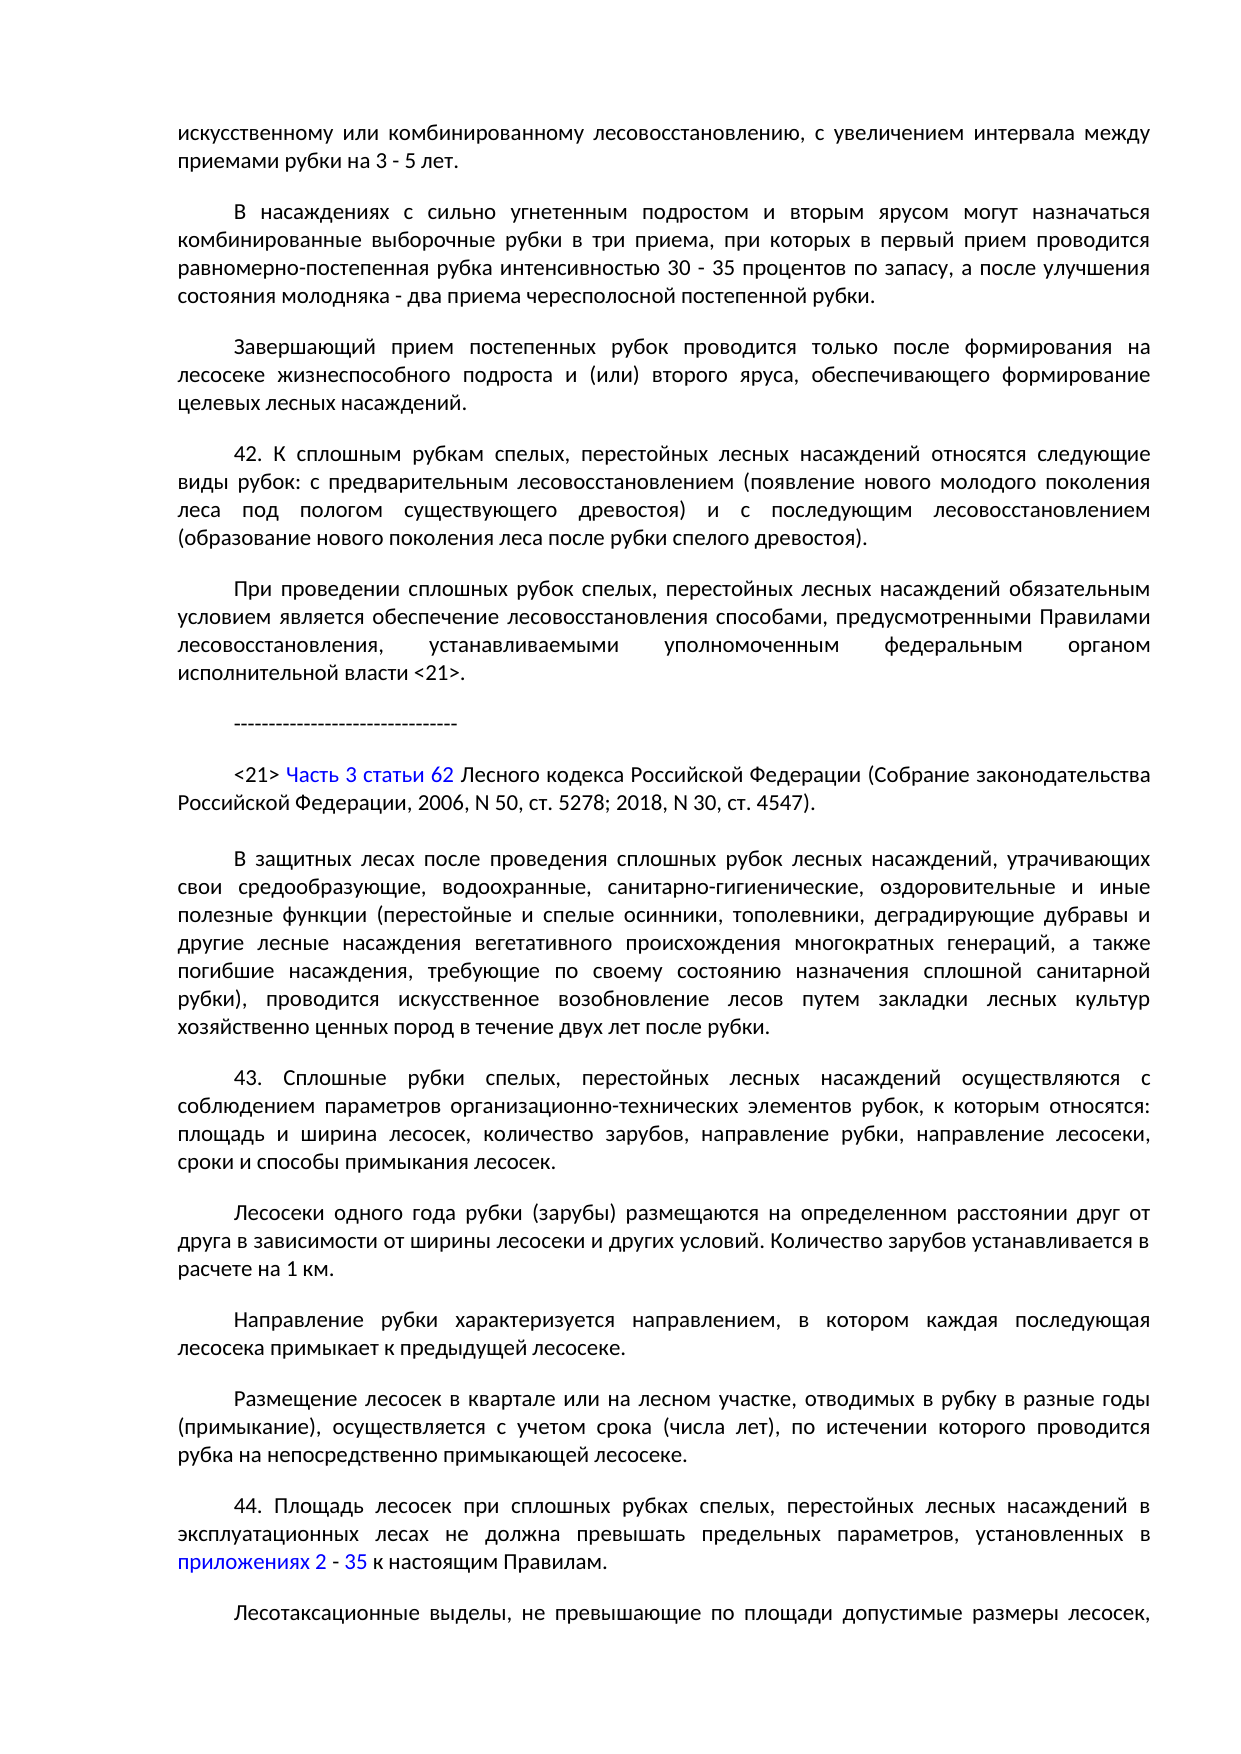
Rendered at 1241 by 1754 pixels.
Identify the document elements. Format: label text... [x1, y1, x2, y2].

text В насаждениях с сильно угнетенным подростом и вторым ярусом могут назначаться комбинированные выборочные рубки в три приема, при которых в первый прием проводится равномерно-постепенная рубка интенсивностью 30 - 35 процентов по запасу, а после улучшения состояния молодняка - два приема чересполосной постепенной рубки. [177, 197, 1152, 309]
text Размещение лесосек в квартале или на лесном участке, отводимых в рубку в разные годы (примыкание), осуществляется с учетом срока (числа лет), по истечении которого проводится рубка на непосредственно примыкающей лесосеке. [177, 1384, 1152, 1468]
text В защитных лесах после проведения сплошных рубок лесных насаждений, утрачивающих свои средообразующие, водоохранные, санитарно-гигиенические, оздоровительные и иные полезные функции (перестойные и спелые осинники, тополевники, деградирующие дубравы и другие лесные насаждения вегетативного происхождения многократных генераций, а также погибшие насаждения, требующие по своему состоянию назначения сплошной санитарной рубки), проводится искусственное возобновление лесов путем закладки лесных культур хозяйственно ценных пород в течение двух лет после рубки. [177, 844, 1152, 1040]
text <21> Часть 3 статьи 62 Лесного кодекса Российской Федерации (Собрание законодательства Российской Федерации, 2006, N 50, ст. 5278; 2018, N 30, ст. 4547). [177, 760, 1152, 816]
text Направление рубки характеризуется направлением, в котором каждая последующая лесосека примыкает к предыдущей лесосеке. [177, 1305, 1152, 1361]
text -------------------------------- [177, 709, 1152, 737]
text Лесосеки одного года рубки (зарубы) размещаются на определенном расстоянии друг от друга в зависимости от ширины лесосеки и других условий. Количество зарубов устанавливается в расчете на 1 км. [177, 1198, 1152, 1282]
text 43. Сплошные рубки спелых, перестойных лесных насаждений осуществляются с соблюдением параметров организационно-технических элементов рубок, к которым относятся: площадь и ширина лесосек, количество зарубов, направление рубки, направление лесосеки, сроки и способы примыкания лесосек. [177, 1063, 1152, 1175]
text 44. Площадь лесосек при сплошных рубках спелых, перестойных лесных насаждений в эксплуатационных лесах не должна превышать предельных параметров, установленных в приложениях 2 - 35 к настоящим Правилам. [177, 1491, 1152, 1575]
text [177, 118, 1152, 174]
text При проведении сплошных рубок спелых, перестойных лесных насаждений обязательным условием является обеспечение лесовосстановления способами, предусмотренными Правилами лесовосстановления, устанавливаемыми уполномоченным федеральным органом исполнительной власти <21>. [177, 574, 1152, 686]
text Завершающий прием постепенных рубок проводится только после формирования на лесосеке жизнеспособного подроста и (или) второго яруса, обеспечивающего формирование целевых лесных насаждений. [177, 332, 1152, 416]
text 42. К сплошным рубкам спелых, перестойных лесных насаждений относятся следующие виды рубок: с предварительным лесовосстановлением (появление нового молодого поколения леса под пологом существующего древостоя) и с последующим лесовосстановлением (образование нового поколения леса после рубки спелого древостоя). [177, 439, 1152, 551]
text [177, 1598, 1152, 1626]
